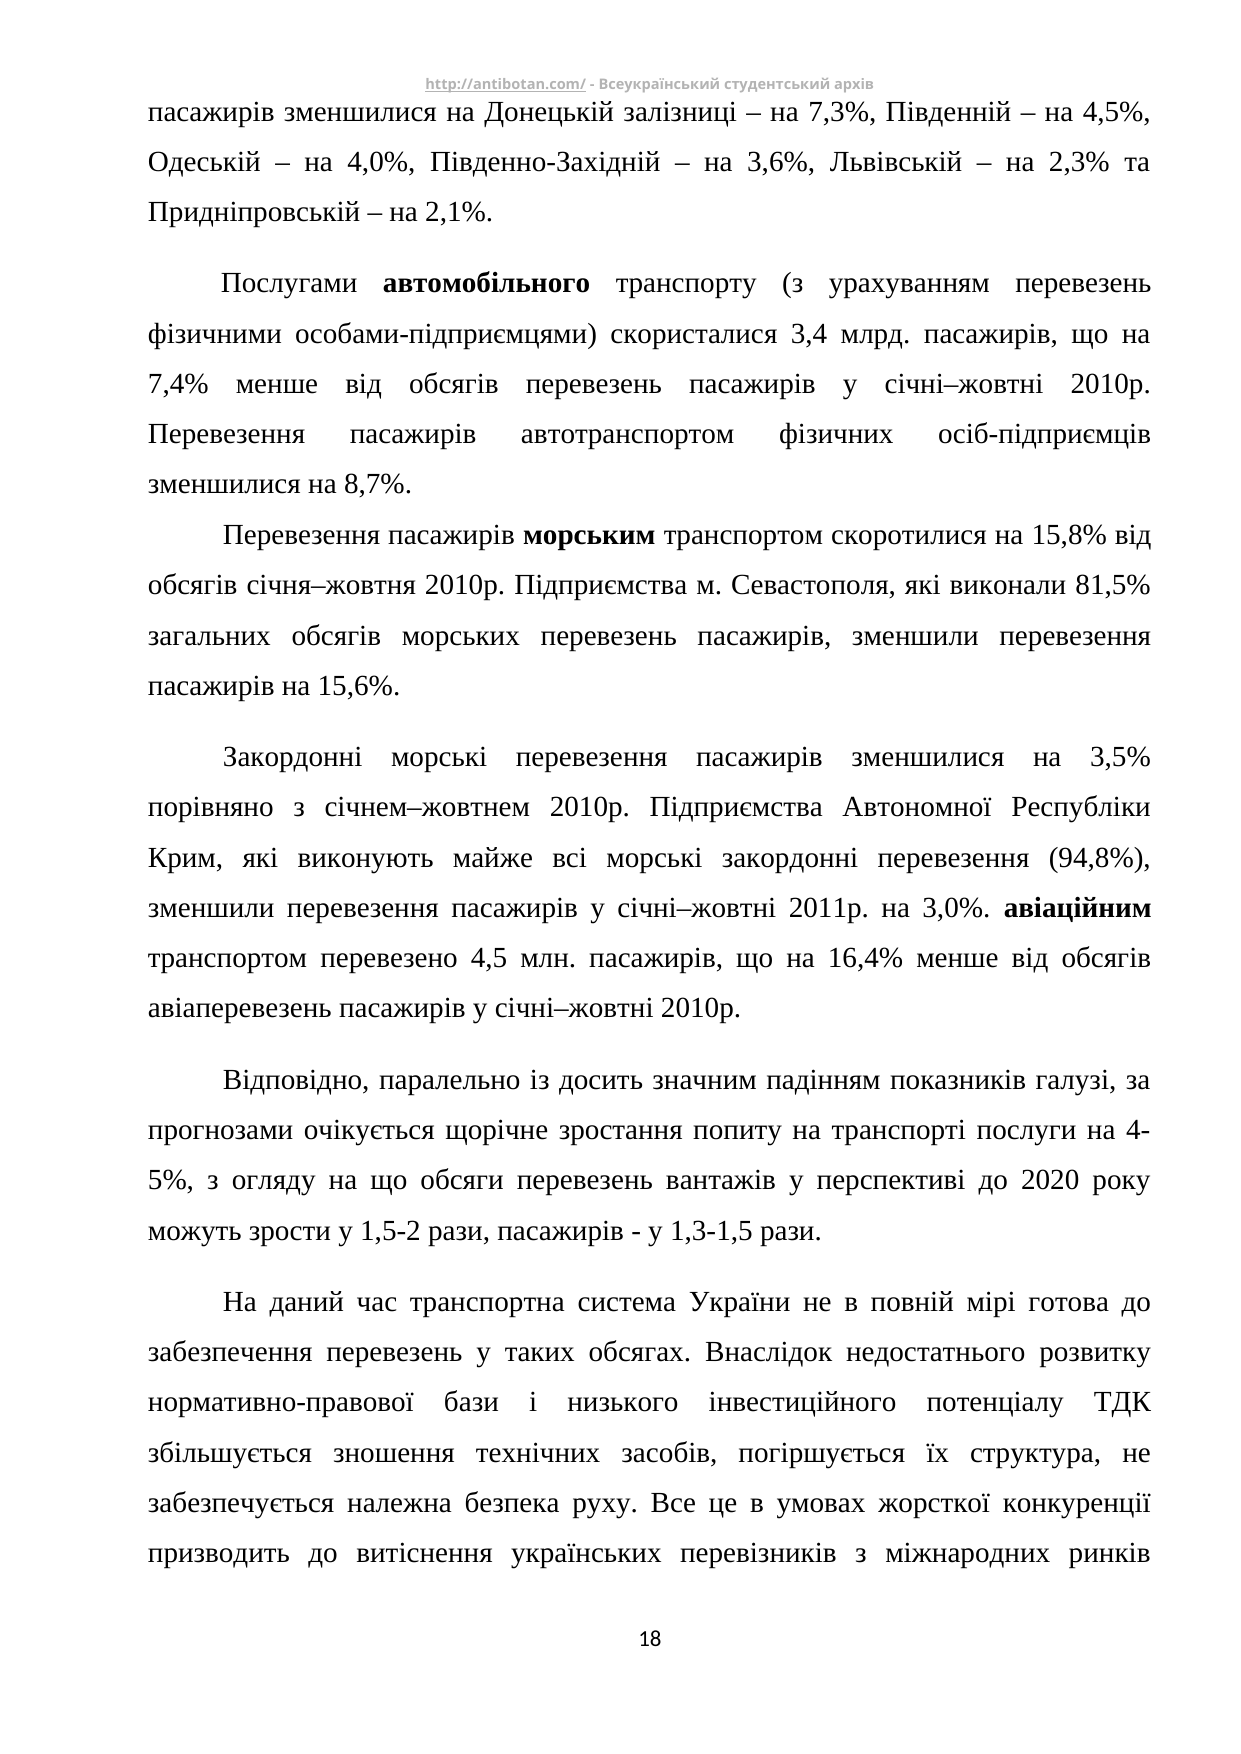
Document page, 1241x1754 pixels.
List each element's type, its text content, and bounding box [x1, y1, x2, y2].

text Відповідно, паралельно із досить значним падінням показників галузі, за прогнозами очікується щорічне зростання попиту на транспорті послуги на 4-5%, з огляду на що обсяги перевезень вантажів у перспективі до 2020 року можуть зрости у 1,5-2 рази, пасажирів - у 1,3-1,5 рази. [148, 1062, 1152, 1246]
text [148, 94, 1152, 228]
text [148, 1284, 1152, 1569]
text Послугами автомобільного транспорту (з урахуванням перевезень фізичними особами-підприємцями) скористалися 3,4 млрд. пасажирів, що на 7,4% менше від обсягів перевезень пасажирів у січні–жовтні 2010р. Перевезення пасажирів автотранспортом фізичних осіб-підприємців зменшилися на 8,7%. [148, 265, 1152, 500]
text Перевезення пасажирів морським транспортом скоротилися на 15,8% від обсягів січня–жовтня 2010р. Підприємства м. Севастополя, які виконали 81,5% загальних обсягів морських перевезень пасажирів, зменшили перевезення пасажирів на 15,6%. [148, 517, 1152, 701]
text Закордонні морські перевезення пасажирів зменшилися на 3,5% порівняно з січнем–жовтнем 2010р. Підприємства Автономної Республіки Крим, які виконують майже всі морські закордонні перевезення (94,8%), зменшили перевезення пасажирів у січні–жовтні 2011р. на 3,0%. авіаційним транспортом перевезено 4,5 млн. пасажирів, що на 16,4% менше від обсягів авіаперевезень пасажирів у січні–жовтні 2010р. [148, 739, 1152, 1024]
